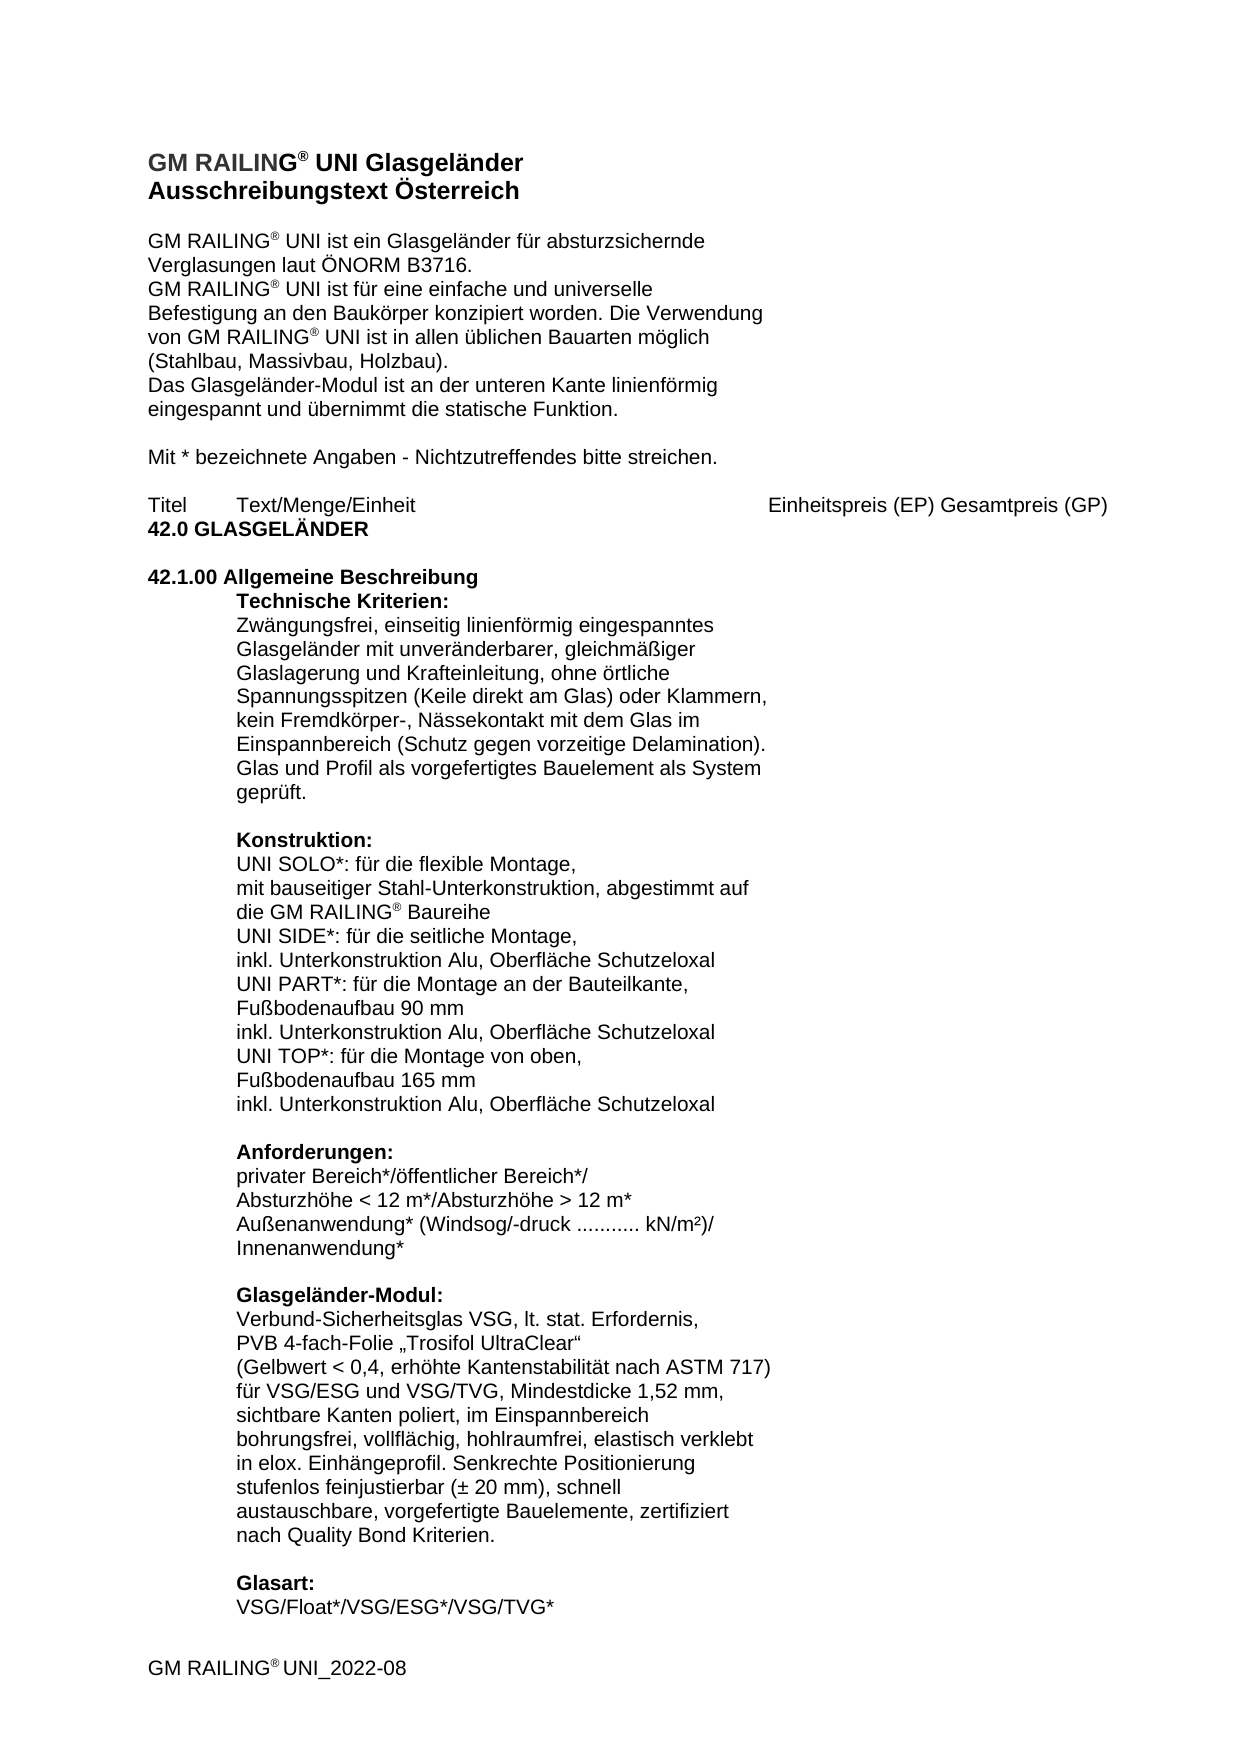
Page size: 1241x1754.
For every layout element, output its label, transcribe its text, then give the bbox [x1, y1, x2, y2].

text inkl. Unterkonstruktion Alu, Oberfläche Schutzeloxal [236, 1020, 768, 1044]
text 42.1.00 Allgemeine Beschreibung [148, 564, 768, 588]
text UNI SOLO*: für die flexible Montage, [236, 852, 768, 876]
text Anforderungen: [236, 1139, 768, 1163]
text PVB 4-fach-Folie „Trosifol UltraClear“ [236, 1331, 812, 1355]
text Das Glasgeländer-Modul ist an der unteren Kante linienförmig eingespannt und übernimmt die statische Funktion. [148, 373, 812, 421]
text Konstruktion: [236, 828, 768, 852]
text GM RAILING® UNI ist ein Glasgeländer für absturzsichernde Verglasungen laut ÖNORM B3716. [148, 229, 812, 277]
text Fußbodenaufbau 90 mm [236, 996, 768, 1020]
text GM RAILING® UNI Glasgeländer [148, 148, 812, 176]
text Absturzhöhe < 12 m*/Absturzhöhe > 12 m* [236, 1187, 768, 1211]
text Zwängungsfrei, einseitig linienförmig eingespanntes Glasgeländer mit unveränderbarer, gleichmäßiger Glaslagerung und Krafteinleitung, ohne örtliche Spannungsspitzen (Keile direkt am Glas) oder Klammern, kein Fremdkörper-, Nässekontakt mit dem Glas im Einspannbereich (Schutz gegen vorzeitige Delamination). Glas und Profil als vorgefertigtes Bauelement als System geprüft. [236, 612, 768, 804]
text privater Bereich*/öffentlicher Bereich*/ [236, 1163, 768, 1187]
text Innenanwendung* [236, 1235, 768, 1259]
text Glasart: [236, 1571, 768, 1595]
text UNI SIDE*: für die seitliche Montage, [236, 924, 768, 948]
text VSG/Float*/VSG/ESG*/VSG/TVG* [236, 1595, 768, 1619]
text GM RAILING® UNI ist für eine einfache und universelle Befestigung an den Baukörper konzipiert worden. Die Verwendung von GM RAILING® UNI ist in allen üblichen Bauarten möglich (Stahlbau, Massivbau, Holzbau). [148, 277, 768, 373]
text inkl. Unterkonstruktion Alu, Oberfläche Schutzeloxal [236, 1092, 768, 1116]
text UNI PART*: für die Montage an der Bauteilkante, [236, 972, 768, 996]
text Titel Text/Menge/Einheit Einheitspreis (EP) Gesamtpreis (GP) [148, 493, 1152, 517]
text 42.0 GLASGELÄNDER [148, 517, 812, 541]
text Fußbodenaufbau 165 mm [236, 1068, 768, 1092]
text mit bauseitiger Stahl-Unterkonstruktion, abgestimmt auf die GM RAILING® Baureihe [236, 876, 768, 924]
text inkl. Unterkonstruktion Alu, Oberfläche Schutzeloxal [236, 948, 768, 972]
text Verbund-Sicherheitsglas VSG, lt. stat. Erfordernis, [236, 1307, 812, 1331]
text Ausschreibungstext Österreich [148, 176, 812, 205]
text Glasgeländer-Modul: [236, 1283, 768, 1307]
text Mit * bezeichnete Angaben - Nichtzutreffendes bitte streichen. [148, 445, 812, 469]
text für VSG/ESG und VSG/TVG, Mindestdicke 1,52 mm, sichtbare Kanten poliert, im Einspannbereich bohrungsfrei, vollflächig, hohlraumfrei, elastisch verklebt in elox. Einhängeprofil. Senkrechte Positionierung stufenlos feinjustierbar (± 20 mm), schnell austauschbare, vorgefertigte Bauelemente, zertifiziert nach Quality Bond Kriterien. [236, 1379, 768, 1547]
text Technische Kriterien: [236, 588, 768, 612]
text (Gelbwert < 0,4, erhöhte Kantenstabilität nach ASTM 717) [236, 1355, 812, 1379]
text Außenanwendung* (Windsog/-druck ........... kN/m²)/ [236, 1211, 768, 1235]
text UNI TOP*: für die Montage von oben, [236, 1044, 768, 1068]
